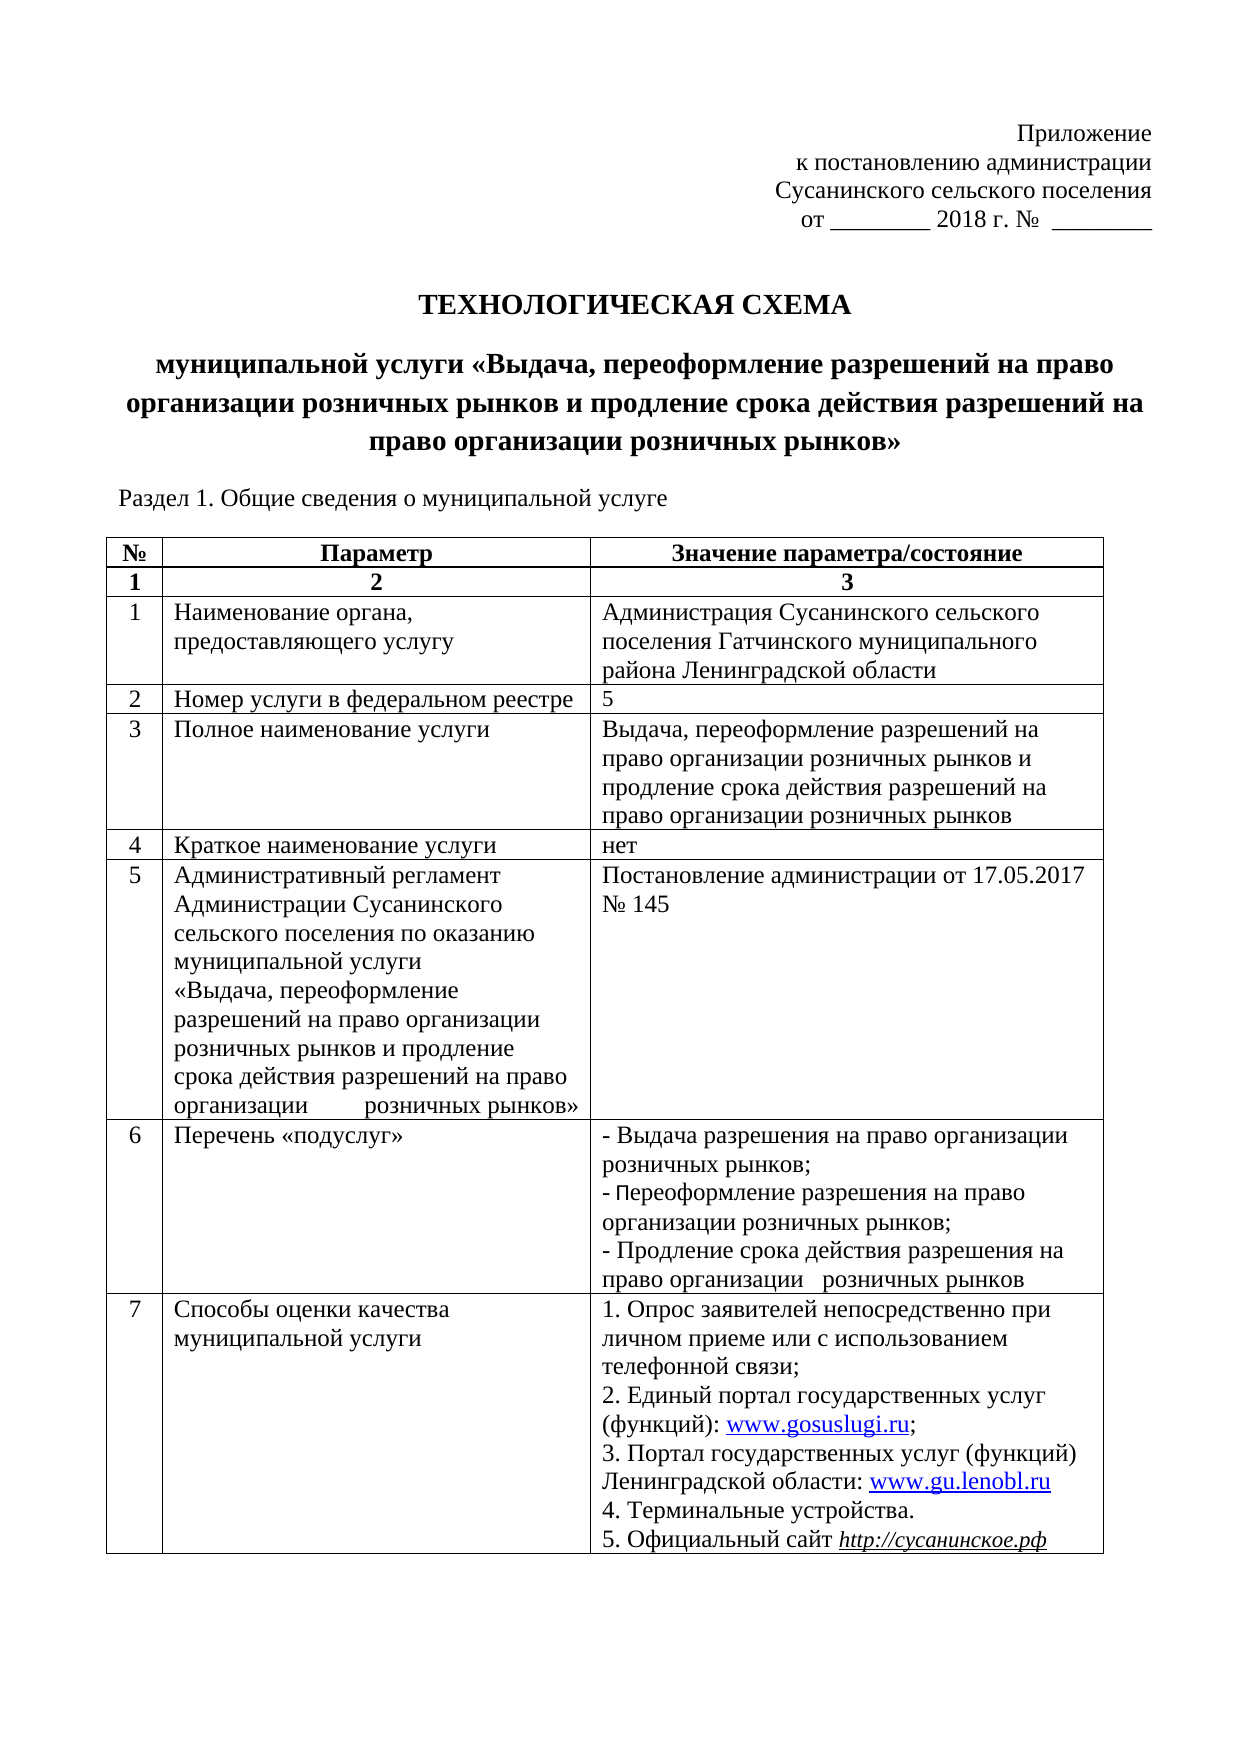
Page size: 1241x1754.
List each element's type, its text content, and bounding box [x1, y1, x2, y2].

text от ________ 2018 г. № ________ [236, 204, 1152, 233]
text Сусанинского сельского поселения [177, 176, 1152, 204]
table_cell Выдача, переоформление разрешений на право организации розничных рынков и продление срока действия разрешений на право организации розничных рынков [591, 714, 1103, 829]
table_cell 3 [107, 714, 162, 829]
table_cell Административный регламент Администрации Сусанинского сельского поселения по оказанию муниципальной услуги «Выдача, переоформление разрешений на право организации розничных рынков и продление срока действия разрешений на право организации розничных рынков» [163, 860, 590, 1119]
table_cell - Выдача разрешения на право организации розничных рынков; - Переоформление разрешения на право организации розничных рынков; - Продление срока действия разрешения на право организации розничных рынков [591, 1120, 1103, 1293]
text ТЕХНОЛОГИЧЕСКАЯ СХЕМА [118, 287, 1152, 321]
text Приложение [177, 118, 1152, 147]
table_cell Постановление администрации от 17.05.2017 № 145 [591, 860, 1103, 1119]
table_cell 1. Опрос заявителей непосредственно при личном приеме или с использованием телефонной связи; 2. Единый портал государственных услуг (функций): www.gosuslugi.ru; 3. Портал государственных услуг (функций) Ленинградской области: www.gu.lenobl.ru 4. Терминальные устройства. 5. Официальный сайт http://сусанинское.рф [591, 1294, 1103, 1553]
table_cell 2 [163, 568, 590, 596]
table_cell 2 [107, 685, 162, 713]
table_cell Наименование органа, предоставляющего услугу [163, 597, 590, 683]
table_cell Перечень «подуслуг» [163, 1120, 590, 1293]
table_cell 6 [107, 1120, 162, 1293]
table_cell Номер услуги в федеральном реестре [163, 685, 590, 713]
table_cell Полное наименование услуги [163, 714, 590, 829]
table_header № [107, 538, 162, 566]
table_cell 5 [591, 685, 1103, 713]
table_cell 3 [591, 568, 1103, 596]
table_cell 1 [107, 568, 162, 596]
table_cell нет [591, 830, 1103, 859]
table_cell Краткое наименование услуги [163, 830, 590, 859]
table_cell 1 [107, 597, 162, 683]
table_header Параметр [163, 538, 590, 566]
table_cell Администрация Сусанинского сельского поселения Гатчинского муниципального района Ленинградской области [591, 597, 1103, 683]
text к постановлению администрации [177, 147, 1152, 176]
text муниципальной услуги «Выдача, переоформление разрешений на право организации розничных рынков и продление срока действия разрешений на право организации розничных рынков» [118, 346, 1152, 457]
text Раздел 1. Общие сведения о муниципальной услуге [118, 483, 1152, 512]
table_cell 4 [107, 830, 162, 859]
table_header Значение параметра/состояние [591, 538, 1103, 566]
table_cell 5 [107, 860, 162, 1119]
table_cell 7 [107, 1294, 162, 1553]
table_cell Способы оценки качества муниципальной услуги [163, 1294, 590, 1553]
